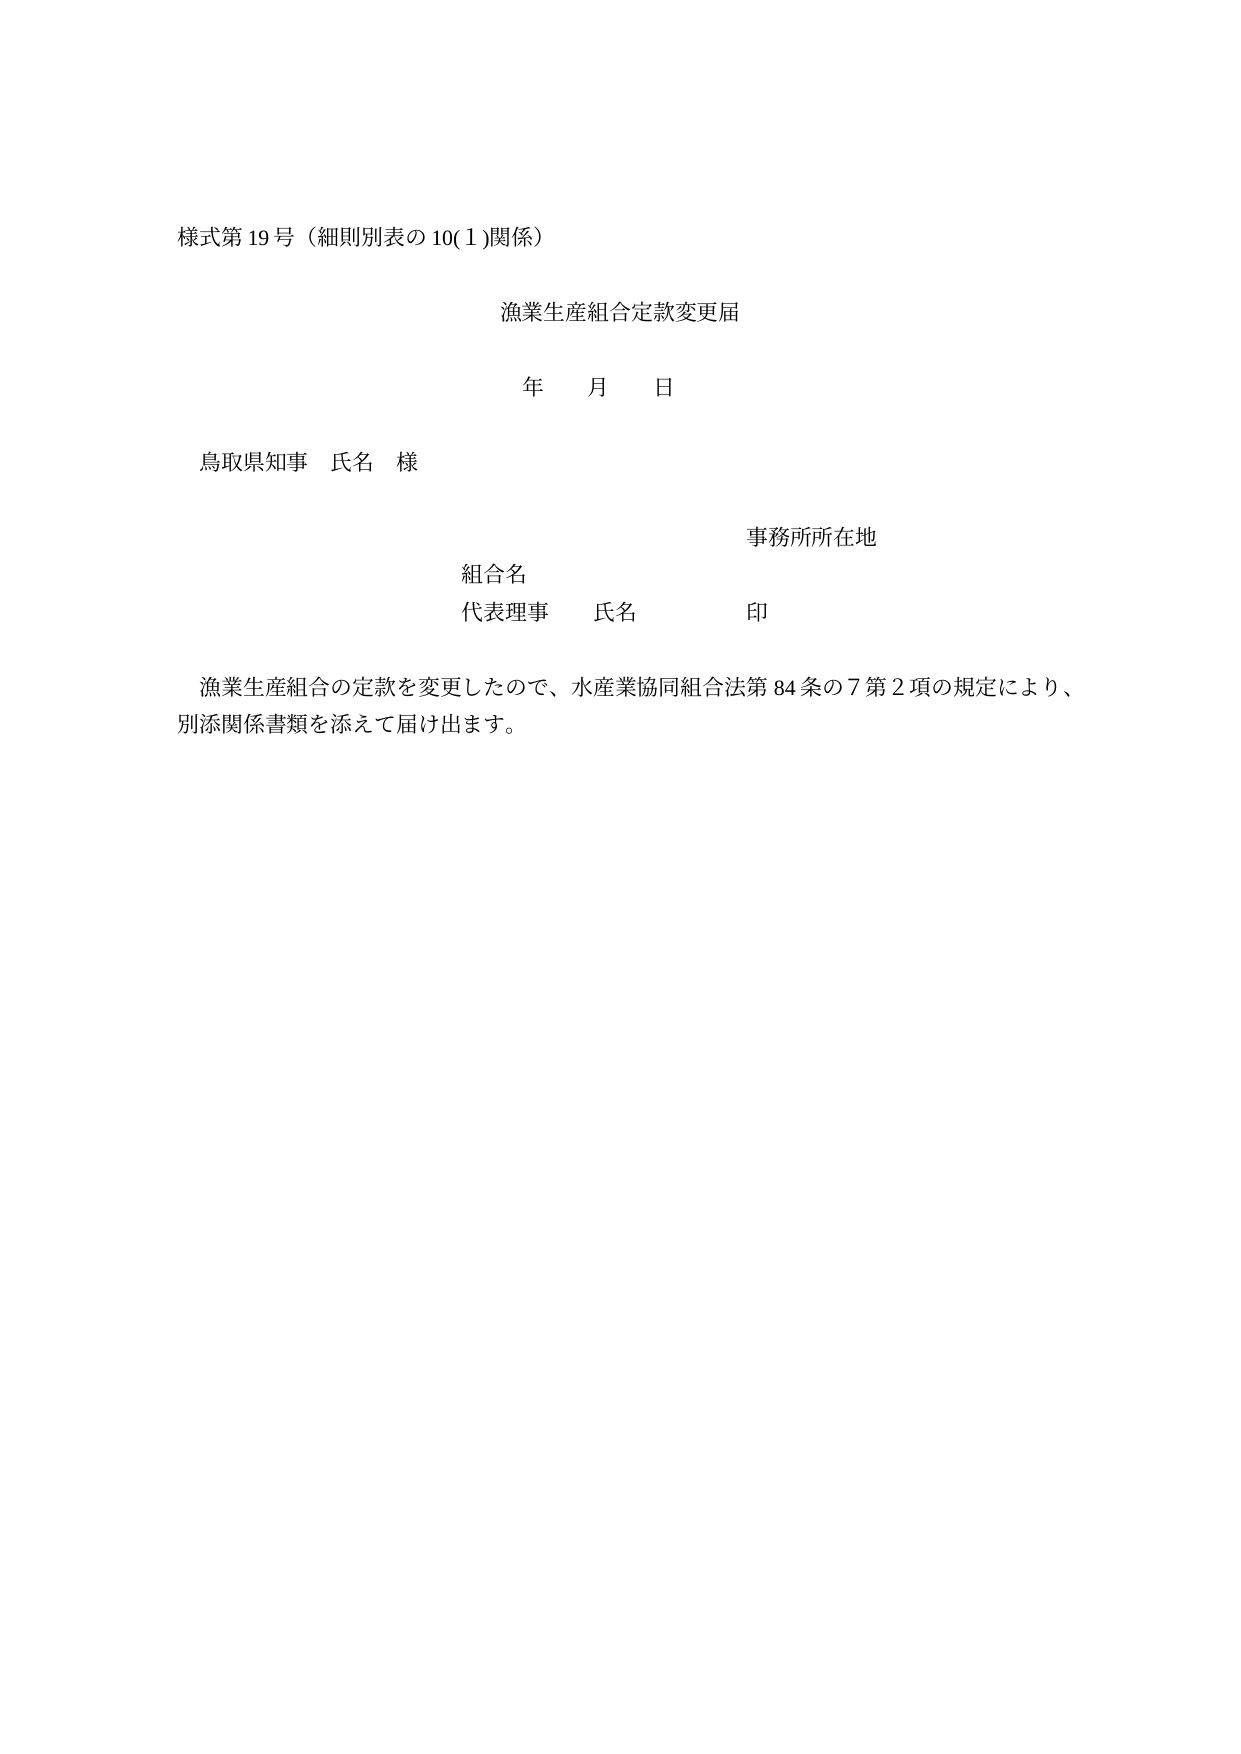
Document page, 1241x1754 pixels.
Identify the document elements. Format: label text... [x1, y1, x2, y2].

text 漁業生産組合定款変更届 [177, 292, 1063, 329]
text 漁業生産組合の定款を変更したので、水産業協同組合法第84条の７第２項の規定により、別添関係書類を添えて届け出ます。 [177, 667, 1063, 742]
text 鳥取県知事 氏名 様 [177, 442, 1063, 479]
text 組合名 [177, 554, 1063, 592]
text 様式第19号（細則別表の10(１)関係） [177, 217, 1063, 254]
text 年 月 日 [177, 367, 1063, 404]
text 代表理事 氏名 印 [177, 592, 1063, 629]
text 事務所所在地 [177, 517, 1063, 554]
